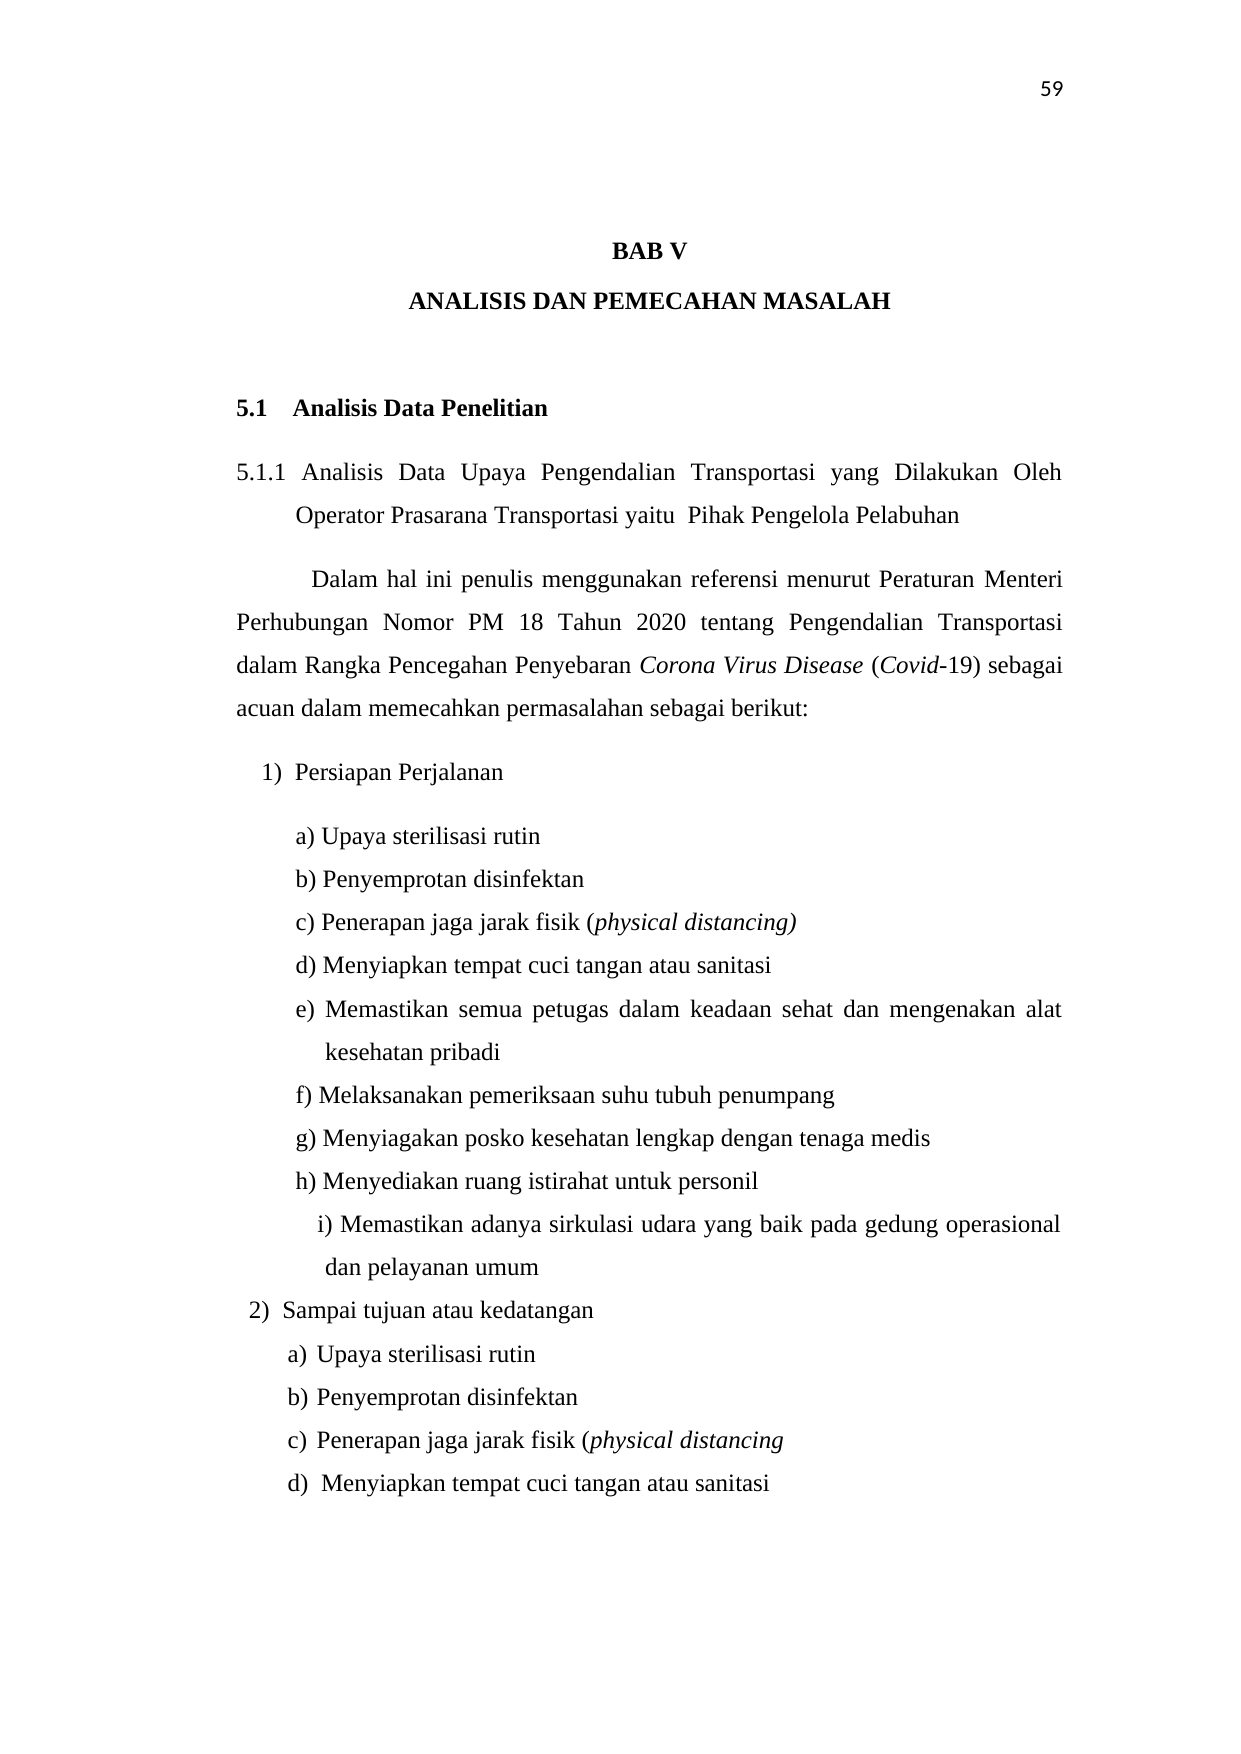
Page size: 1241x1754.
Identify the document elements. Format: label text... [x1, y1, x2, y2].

text a) Upaya sterilisasi rutin [295, 821, 1063, 850]
list Penerapan jaga jarak fisik (physical distancing [287, 1425, 1063, 1454]
text Dalam hal ini penulis menggunakan referensi menurut Peraturan Menteri Perhubungan Nomor PM 18 Tahun 2020 tentang Pengendalian Transportasi dalam Rangka Pencegahan Penyebaran Corona Virus Disease (Covid-19) sebagai acuan dalam memecahkan permasalahan sebagai berikut: [236, 564, 1063, 722]
text ANALISIS DAN PEMECAHAN MASALAH [236, 286, 1063, 314]
text 5.1.1 Analisis Data Upaya Pengendalian Transportasi yang Dilakukan Oleh Operator Prasarana Transportasi yaitu Pihak Pengelola Pelabuhan [236, 457, 1063, 529]
text f) Melaksanakan pemeriksaan suhu tubuh penumpang [295, 1080, 1063, 1109]
text 2) Sampai tujuan atau kedatangan [236, 1296, 1063, 1324]
text BAB V [236, 236, 1063, 265]
text d) Menyiapkan tempat cuci tangan atau sanitasi [287, 1468, 1063, 1497]
list Upaya sterilisasi rutin [287, 1339, 1063, 1367]
text c) Penerapan jaga jarak fisik (physical distancing) [295, 907, 1063, 936]
text i) Memastikan adanya sirkulasi udara yang baik pada gedung operasional dan pelayanan umum [148, 1209, 1063, 1281]
text e) Memastikan semua petugas dalam keadaan sehat dan mengenakan alat kesehatan pribadi [295, 994, 1063, 1066]
text 5.1 Analisis Data Penelitian [236, 393, 1063, 422]
text d) Menyiapkan tempat cuci tangan atau sanitasi [295, 951, 1063, 979]
list Penyemprotan disinfektan [287, 1382, 1063, 1411]
text h) Menyediakan ruang istirahat untuk personil [295, 1166, 1063, 1195]
text 1) Persiapan Perjalanan [236, 757, 1063, 786]
text b) Penyemprotan disinfektan [295, 864, 1063, 893]
text g) Menyiagakan posko kesehatan lengkap dengan tenaga medis [295, 1123, 1063, 1152]
